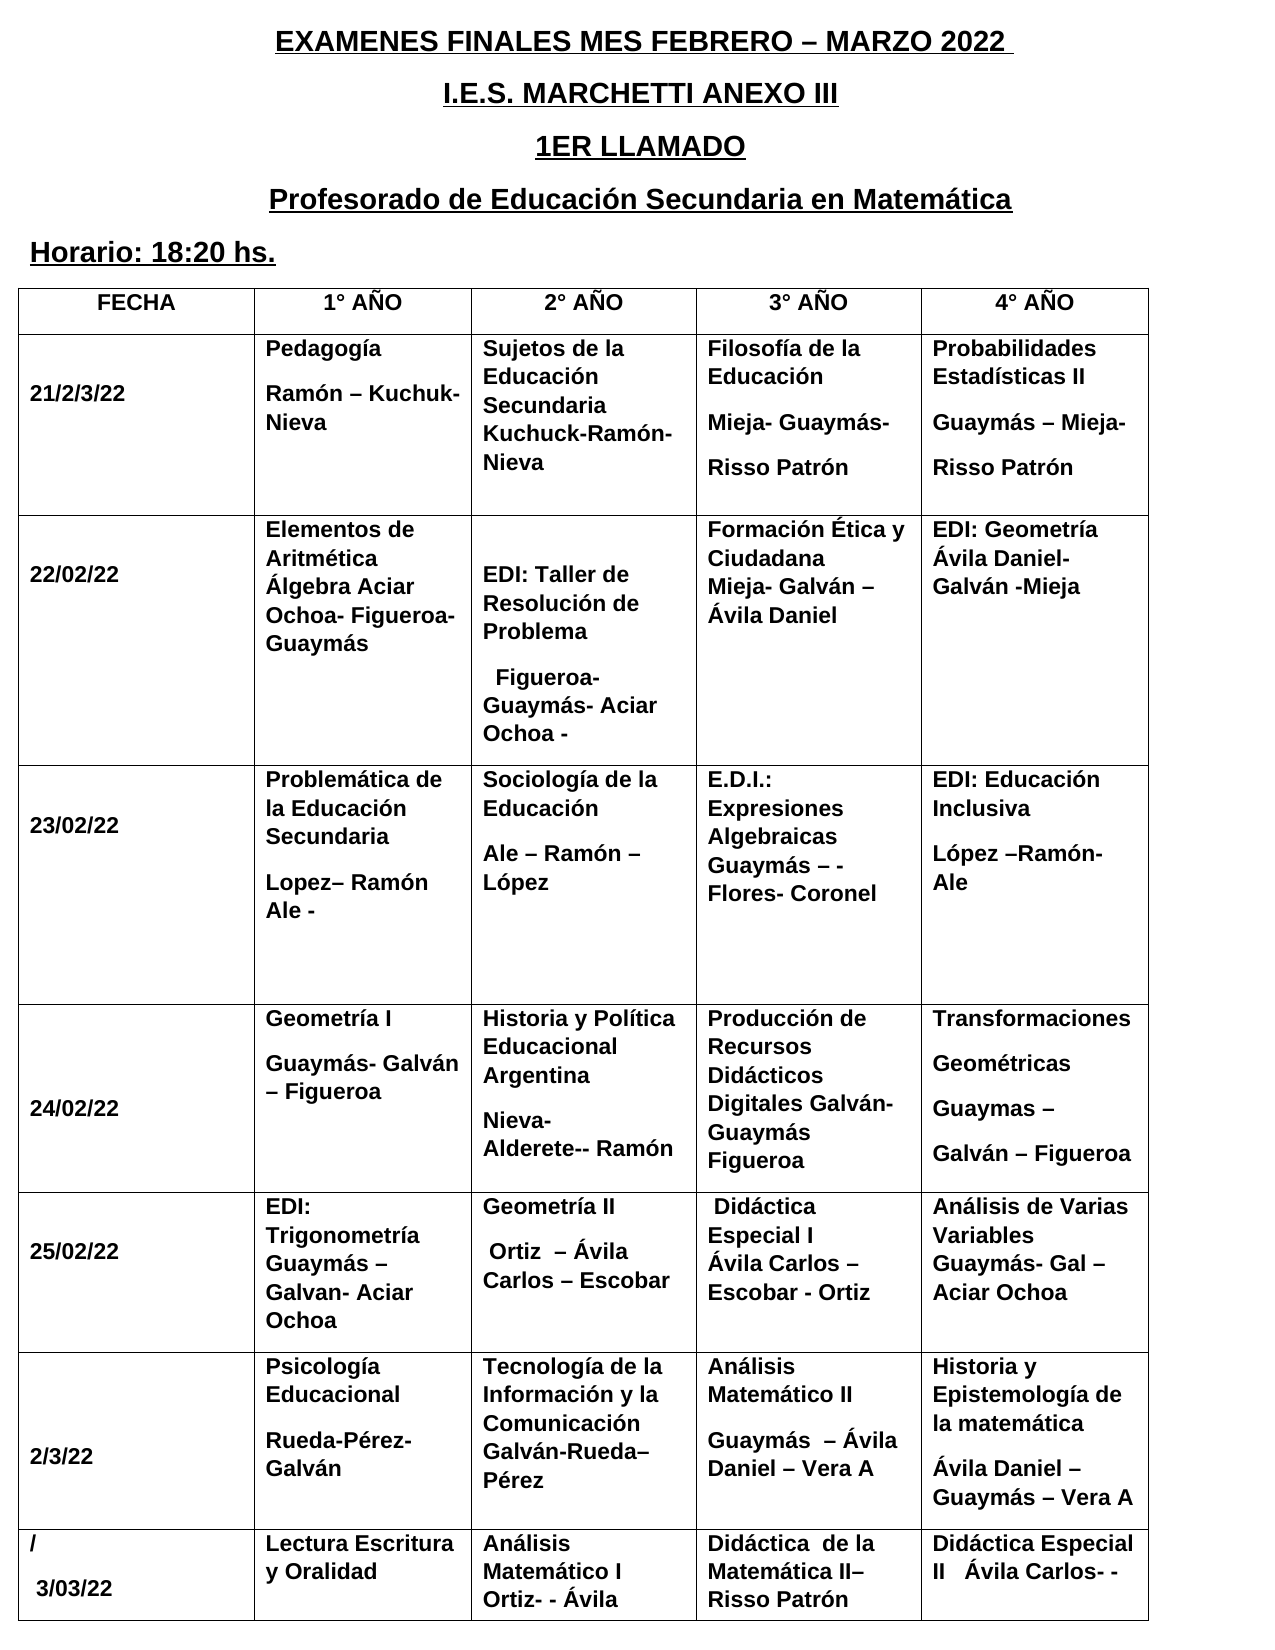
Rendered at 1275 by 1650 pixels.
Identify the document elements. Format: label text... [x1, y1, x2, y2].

table_cell 25/02/22 [19, 1193, 254, 1352]
text I.E.S. MARCHETTI ANEXO III [29, 76, 1251, 110]
table_cell 21/2/3/22 [19, 335, 254, 515]
table_cell 2/3/22 [19, 1353, 254, 1528]
table_cell Elementos de Aritmética Álgebra Aciar Ochoa- Figueroa-Guaymás [255, 516, 471, 765]
table_header 1° AÑO [255, 289, 471, 334]
table_cell EDI: Geometría Ávila Daniel- Galván -Mieja [922, 516, 1148, 765]
table_cell Historia y Política Educacional Argentina Nieva- Alderete-- Ramón [472, 1005, 696, 1192]
table_header FECHA [19, 289, 254, 334]
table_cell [472, 1530, 696, 1620]
table_cell 22/02/22 [19, 516, 254, 765]
table_cell Historia y Epistemología de la matemática Ávila Daniel –Guaymás – Vera A [922, 1353, 1148, 1528]
table_cell Sujetos de la Educación Secundaria Kuchuck-Ramón- Nieva [472, 335, 696, 515]
table_cell Sociología de la Educación Ale – Ramón – López [472, 766, 696, 1004]
table_cell EDI: Taller de Resolución de Problema Figueroa-Guaymás- Aciar Ochoa - [472, 516, 696, 765]
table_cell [697, 1530, 921, 1620]
table_cell Producción de Recursos Didácticos Digitales Galván-Guaymás Figueroa [697, 1005, 921, 1192]
table_cell 23/02/22 [19, 766, 254, 1004]
table_cell Formación Ética y Ciudadana Mieja- Galván –Ávila Daniel [697, 516, 921, 765]
table_cell Transformaciones Geométricas Guaymas – Galván – Figueroa [922, 1005, 1148, 1192]
text EXAMENES FINALES MES FEBRERO – MARZO 2022 [29, 24, 1251, 57]
table_cell 24/02/22 [19, 1005, 254, 1192]
table_cell EDI: Trigonometría Guaymás – Galvan- Aciar Ochoa [255, 1193, 471, 1352]
table_header 4° AÑO [922, 289, 1148, 334]
table_header 3° AÑO [697, 289, 921, 334]
text 1ER LLAMADO [29, 129, 1251, 163]
table_cell Pedagogía Ramón – Kuchuk- Nieva [255, 335, 471, 515]
table_cell Análisis Matemático II Guaymás – Ávila Daniel – Vera A [697, 1353, 921, 1528]
table_cell Probabilidades Estadísticas II Guaymás – Mieja- Risso Patrón [922, 335, 1148, 515]
text Horario: 18:20 hs. [29, 235, 1251, 268]
table_cell / 3/03/22 [19, 1530, 254, 1620]
table_cell Geometría I Guaymás- Galván – Figueroa [255, 1005, 471, 1192]
table_cell Geometría II Ortiz – Ávila Carlos – Escobar [472, 1193, 696, 1352]
table_cell E.D.I.: Expresiones Algebraicas Guaymás – - Flores- Coronel [697, 766, 921, 1004]
table_cell EDI: Educación Inclusiva López –Ramón- Ale [922, 766, 1148, 1004]
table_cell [922, 1530, 1148, 1620]
table_cell Psicología Educacional Rueda-Pérez- Galván [255, 1353, 471, 1528]
table_cell Didáctica Especial I Ávila Carlos – Escobar - Ortiz [697, 1193, 921, 1352]
table_cell Tecnología de la Información y la Comunicación Galván-Rueda–Pérez [472, 1353, 696, 1528]
table_cell Filosofía de la Educación Mieja- Guaymás- Risso Patrón [697, 335, 921, 515]
table_header 2° AÑO [472, 289, 696, 334]
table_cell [255, 1530, 471, 1620]
table_cell Problemática de la Educación Secundaria Lopez– Ramón Ale - [255, 766, 471, 1004]
table_cell Análisis de Varias Variables Guaymás- Gal – Aciar Ochoa [922, 1193, 1148, 1352]
text Profesorado de Educación Secundaria en Matemática [29, 182, 1251, 216]
